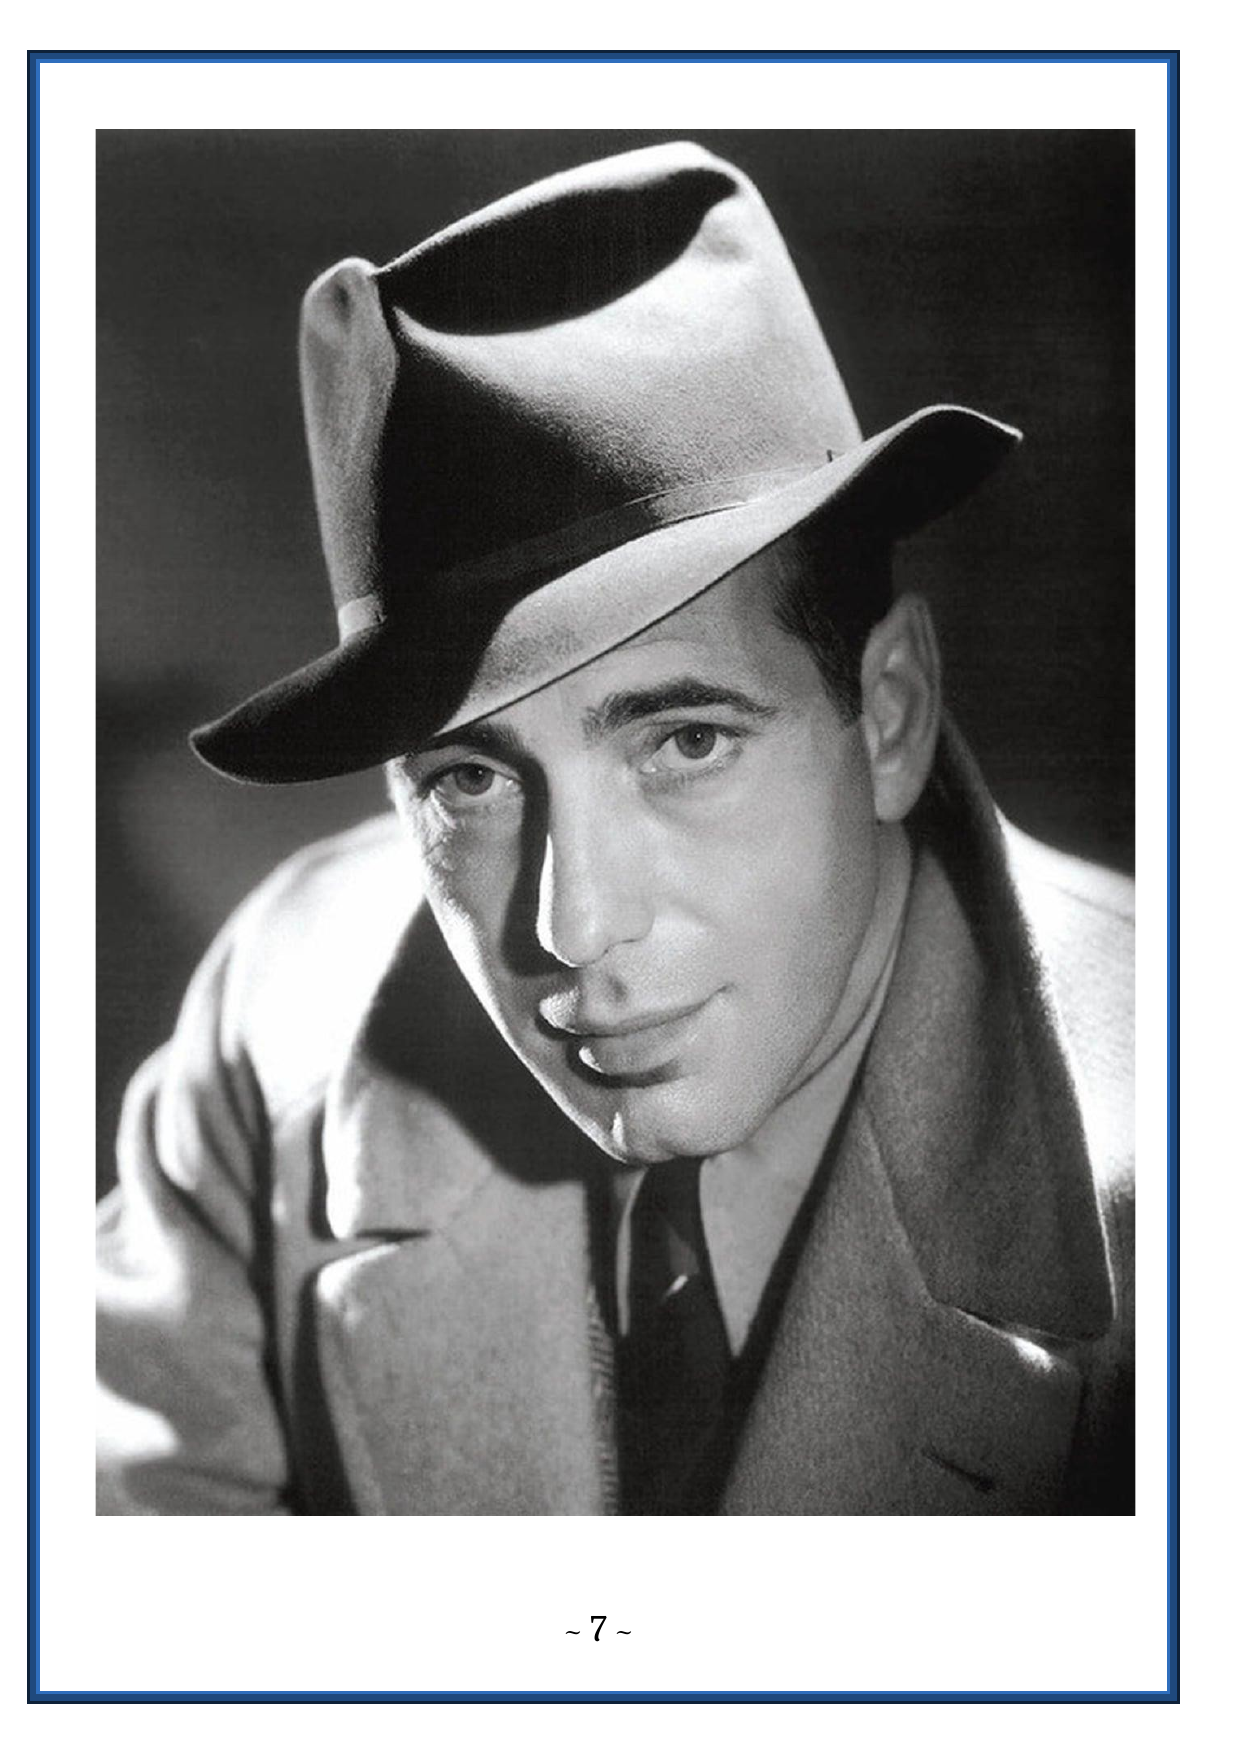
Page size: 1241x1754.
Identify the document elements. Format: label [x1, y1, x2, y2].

picture [95, 129, 1136, 1516]
